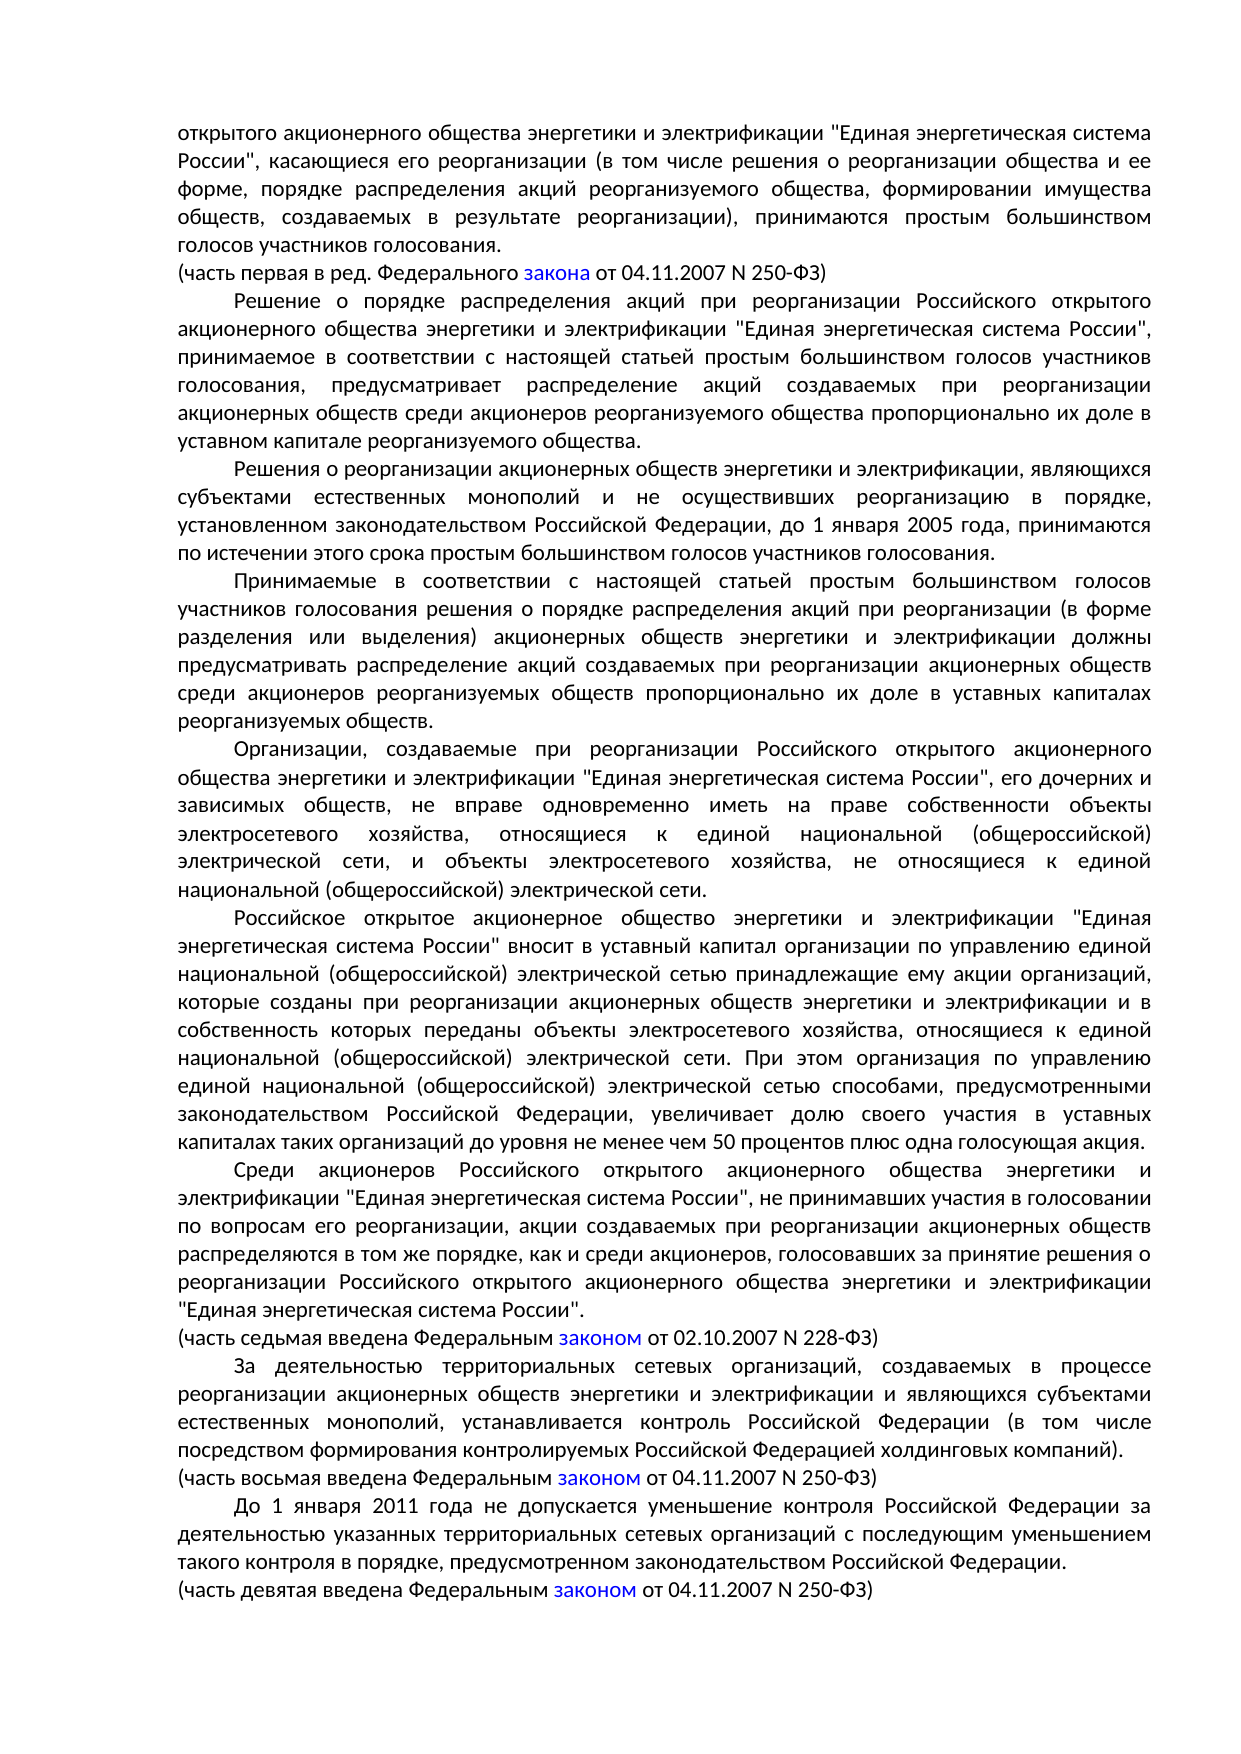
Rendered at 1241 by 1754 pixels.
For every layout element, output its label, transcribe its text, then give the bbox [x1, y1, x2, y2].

text (часть восьмая введена Федеральным законом от 04.11.2007 N 250-ФЗ) [177, 1463, 1152, 1491]
text Российское открытое акционерное общество энергетики и электрификации "Единая энергетическая система России" вносит в уставный капитал организации по управлению единой национальной (общероссийской) электрической сетью принадлежащие ему акции организаций, которые созданы при реорганизации акционерных обществ энергетики и электрификации и в собственность которых переданы объекты электросетевого хозяйства, относящиеся к единой национальной (общероссийской) электрической сети. При этом организация по управлению единой национальной (общероссийской) электрической сетью способами, предусмотренными законодательством Российской Федерации, увеличивает долю своего участия в уставных капиталах таких организаций до уровня не менее чем 50 процентов плюс одна голосующая акция. [177, 903, 1152, 1155]
text Решение о порядке распределения акций при реорганизации Российского открытого акционерного общества энергетики и электрификации "Единая энергетическая система России", принимаемое в соответствии с настоящей статьей простым большинством голосов участников голосования, предусматривает распределение акций создаваемых при реорганизации акционерных обществ среди акционеров реорганизуемого общества пропорционально их доле в уставном капитале реорганизуемого общества. [177, 286, 1152, 454]
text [177, 118, 1152, 258]
text До 1 января 2011 года не допускается уменьшение контроля Российской Федерации за деятельностью указанных территориальных сетевых организаций с последующим уменьшением такого контроля в порядке, предусмотренном законодательством Российской Федерации. [177, 1491, 1152, 1575]
text (часть девятая введена Федеральным законом от 04.11.2007 N 250-ФЗ) [177, 1575, 1152, 1603]
text Организации, создаваемые при реорганизации Российского открытого акционерного общества энергетики и электрификации "Единая энергетическая система России", его дочерних и зависимых обществ, не вправе одновременно иметь на праве собственности объекты электросетевого хозяйства, относящиеся к единой национальной (общероссийской) электрической сети, и объекты электросетевого хозяйства, не относящиеся к единой национальной (общероссийской) электрической сети. [177, 734, 1152, 903]
text За деятельностью территориальных сетевых организаций, создаваемых в процессе реорганизации акционерных обществ энергетики и электрификации и являющихся субъектами естественных монополий, устанавливается контроль Российской Федерации (в том числе посредством формирования контролируемых Российской Федерацией холдинговых компаний). [177, 1351, 1152, 1463]
text Принимаемые в соответствии с настоящей статьей простым большинством голосов участников голосования решения о порядке распределения акций при реорганизации (в форме разделения или выделения) акционерных обществ энергетики и электрификации должны предусматривать распределение акций создаваемых при реорганизации акционерных обществ среди акционеров реорганизуемых обществ пропорционально их доле в уставных капиталах реорганизуемых обществ. [177, 566, 1152, 734]
text (часть седьмая введена Федеральным законом от 02.10.2007 N 228-ФЗ) [177, 1323, 1152, 1351]
text (часть первая в ред. Федерального закона от 04.11.2007 N 250-ФЗ) [177, 258, 1152, 286]
text Среди акционеров Российского открытого акционерного общества энергетики и электрификации "Единая энергетическая система России", не принимавших участия в голосовании по вопросам его реорганизации, акции создаваемых при реорганизации акционерных обществ распределяются в том же порядке, как и среди акционеров, голосовавших за принятие решения о реорганизации Российского открытого акционерного общества энергетики и электрификации "Единая энергетическая система России". [177, 1155, 1152, 1323]
text Решения о реорганизации акционерных обществ энергетики и электрификации, являющихся субъектами естественных монополий и не осуществивших реорганизацию в порядке, установленном законодательством Российской Федерации, до 1 января 2005 года, принимаются по истечении этого срока простым большинством голосов участников голосования. [177, 454, 1152, 566]
